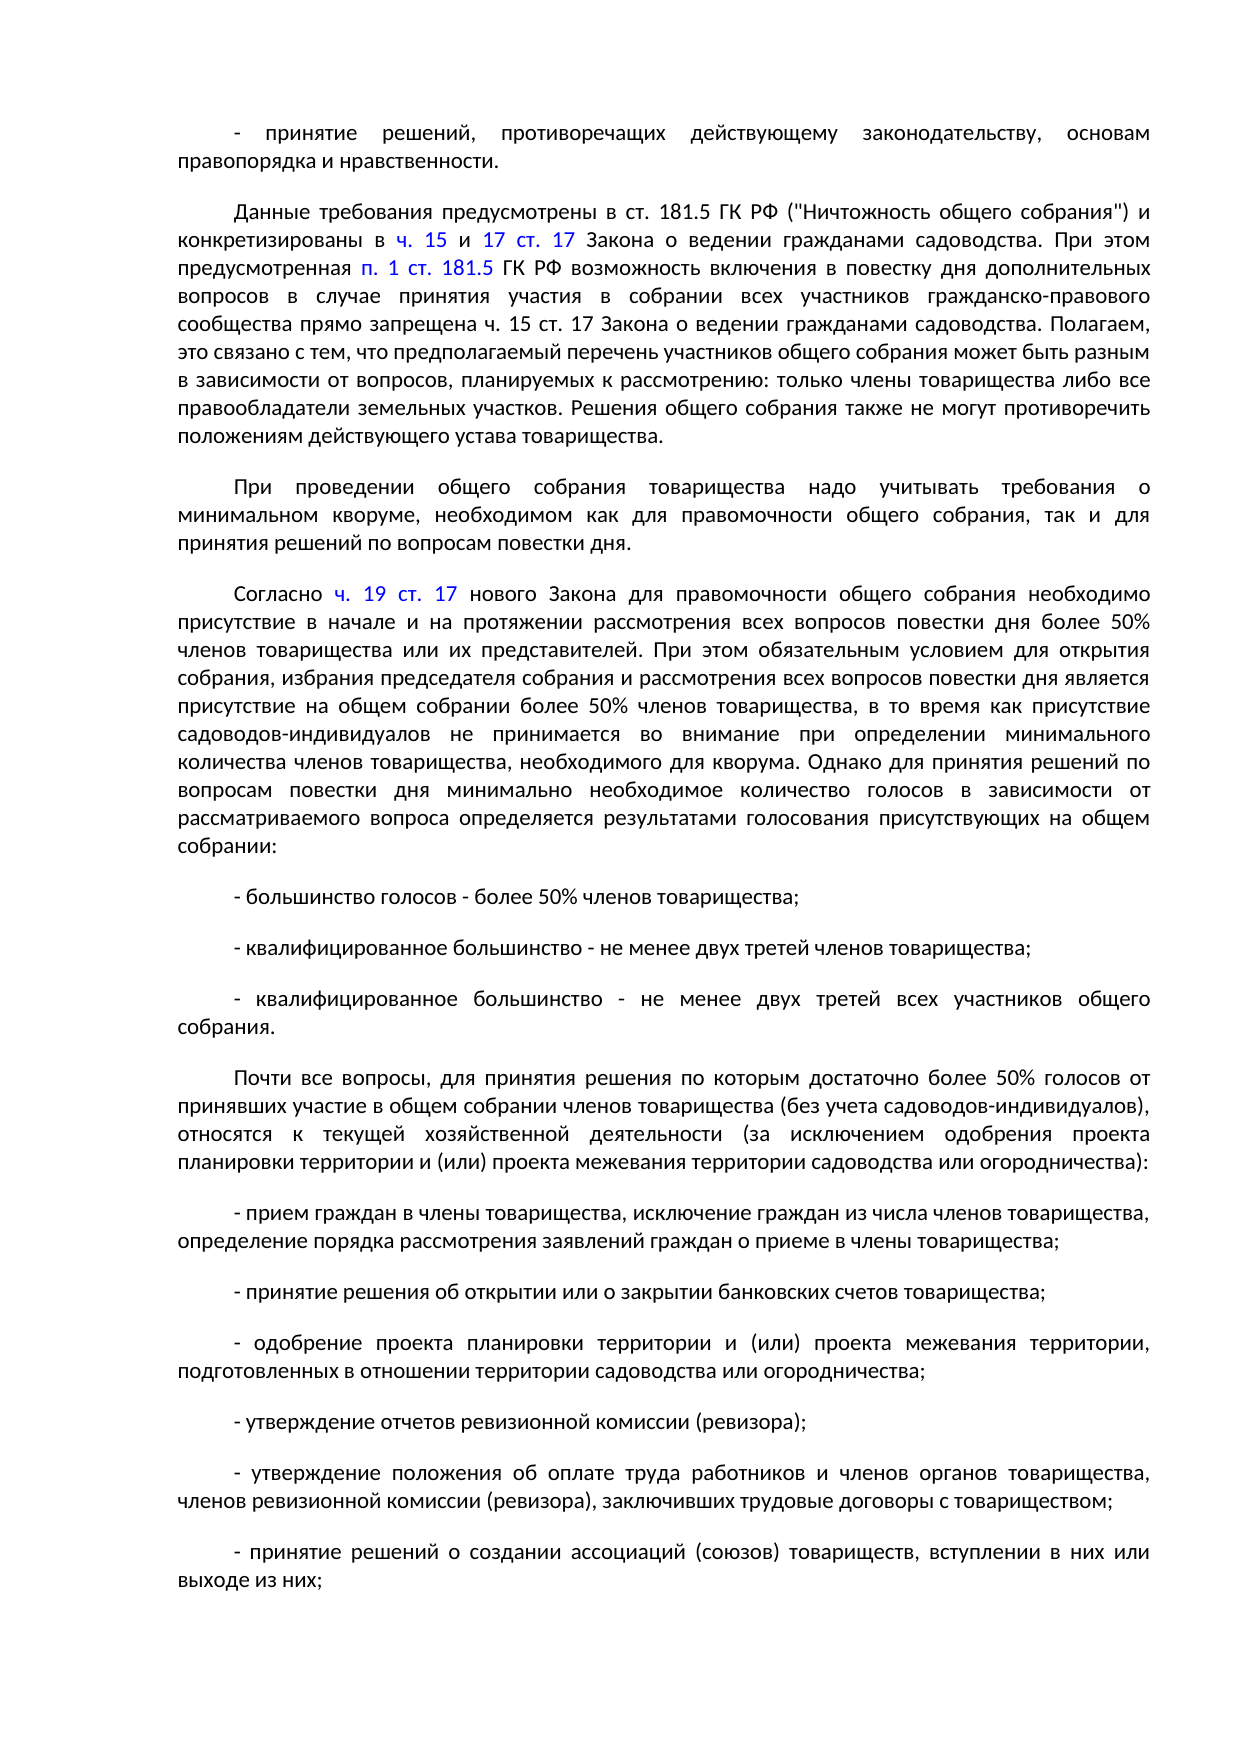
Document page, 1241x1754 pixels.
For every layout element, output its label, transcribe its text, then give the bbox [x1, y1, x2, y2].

text - квалифицированное большинство - не менее двух третей членов товарищества; [177, 933, 1152, 961]
text - одобрение проекта планировки территории и (или) проекта межевания территории, подготовленных в отношении территории садоводства или огородничества; [177, 1328, 1152, 1384]
text - принятие решения об открытии или о закрытии банковских счетов товарищества; [177, 1277, 1152, 1305]
text - утверждение отчетов ревизионной комиссии (ревизора); [177, 1407, 1152, 1435]
text Согласно ч. 19 ст. 17 нового Закона для правомочности общего собрания необходимо присутствие в начале и на протяжении рассмотрения всех вопросов повестки дня более 50% членов товарищества или их представителей. При этом обязательным условием для открытия собрания, избрания председателя собрания и рассмотрения всех вопросов повестки дня является присутствие на общем собрании более 50% членов товарищества, в то время как присутствие садоводов-индивидуалов не принимается во внимание при определении минимального количества членов товарищества, необходимого для кворума. Однако для принятия решений по вопросам повестки дня минимально необходимое количество голосов в зависимости от рассматриваемого вопроса определяется результатами голосования присутствующих на общем собрании: [177, 579, 1152, 859]
text - прием граждан в члены товарищества, исключение граждан из числа членов товарищества, определение порядка рассмотрения заявлений граждан о приеме в члены товарищества; [177, 1198, 1152, 1254]
text - большинство голосов - более 50% членов товарищества; [177, 882, 1152, 910]
text При проведении общего собрания товарищества надо учитывать требования о минимальном кворуме, необходимом как для правомочности общего собрания, так и для принятия решений по вопросам повестки дня. [177, 472, 1152, 556]
text Почти все вопросы, для принятия решения по которым достаточно более 50% голосов от принявших участие в общем собрании членов товарищества (без учета садоводов-индивидуалов), относятся к текущей хозяйственной деятельности (за исключением одобрения проекта планировки территории и (или) проекта межевания территории садоводства или огородничества): [177, 1063, 1152, 1175]
text - квалифицированное большинство - не менее двух третей всех участников общего собрания. [177, 984, 1152, 1040]
text - принятие решений, противоречащих действующему законодательству, основам правопорядка и нравственности. [177, 118, 1152, 174]
text Данные требования предусмотрены в ст. 181.5 ГК РФ ("Ничтожность общего собрания") и конкретизированы в ч. 15 и 17 ст. 17 Закона о ведении гражданами садоводства. При этом предусмотренная п. 1 ст. 181.5 ГК РФ возможность включения в повестку дня дополнительных вопросов в случае принятия участия в собрании всех участников гражданско-правового сообщества прямо запрещена ч. 15 ст. 17 Закона о ведении гражданами садоводства. Полагаем, это связано с тем, что предполагаемый перечень участников общего собрания может быть разным в зависимости от вопросов, планируемых к рассмотрению: только члены товарищества либо все правообладатели земельных участков. Решения общего собрания также не могут противоречить положениям действующего устава товарищества. [177, 197, 1152, 449]
text - принятие решений о создании ассоциаций (союзов) товариществ, вступлении в них или выходе из них; [177, 1537, 1152, 1593]
text - утверждение положения об оплате труда работников и членов органов товарищества, членов ревизионной комиссии (ревизора), заключивших трудовые договоры с товариществом; [177, 1458, 1152, 1514]
